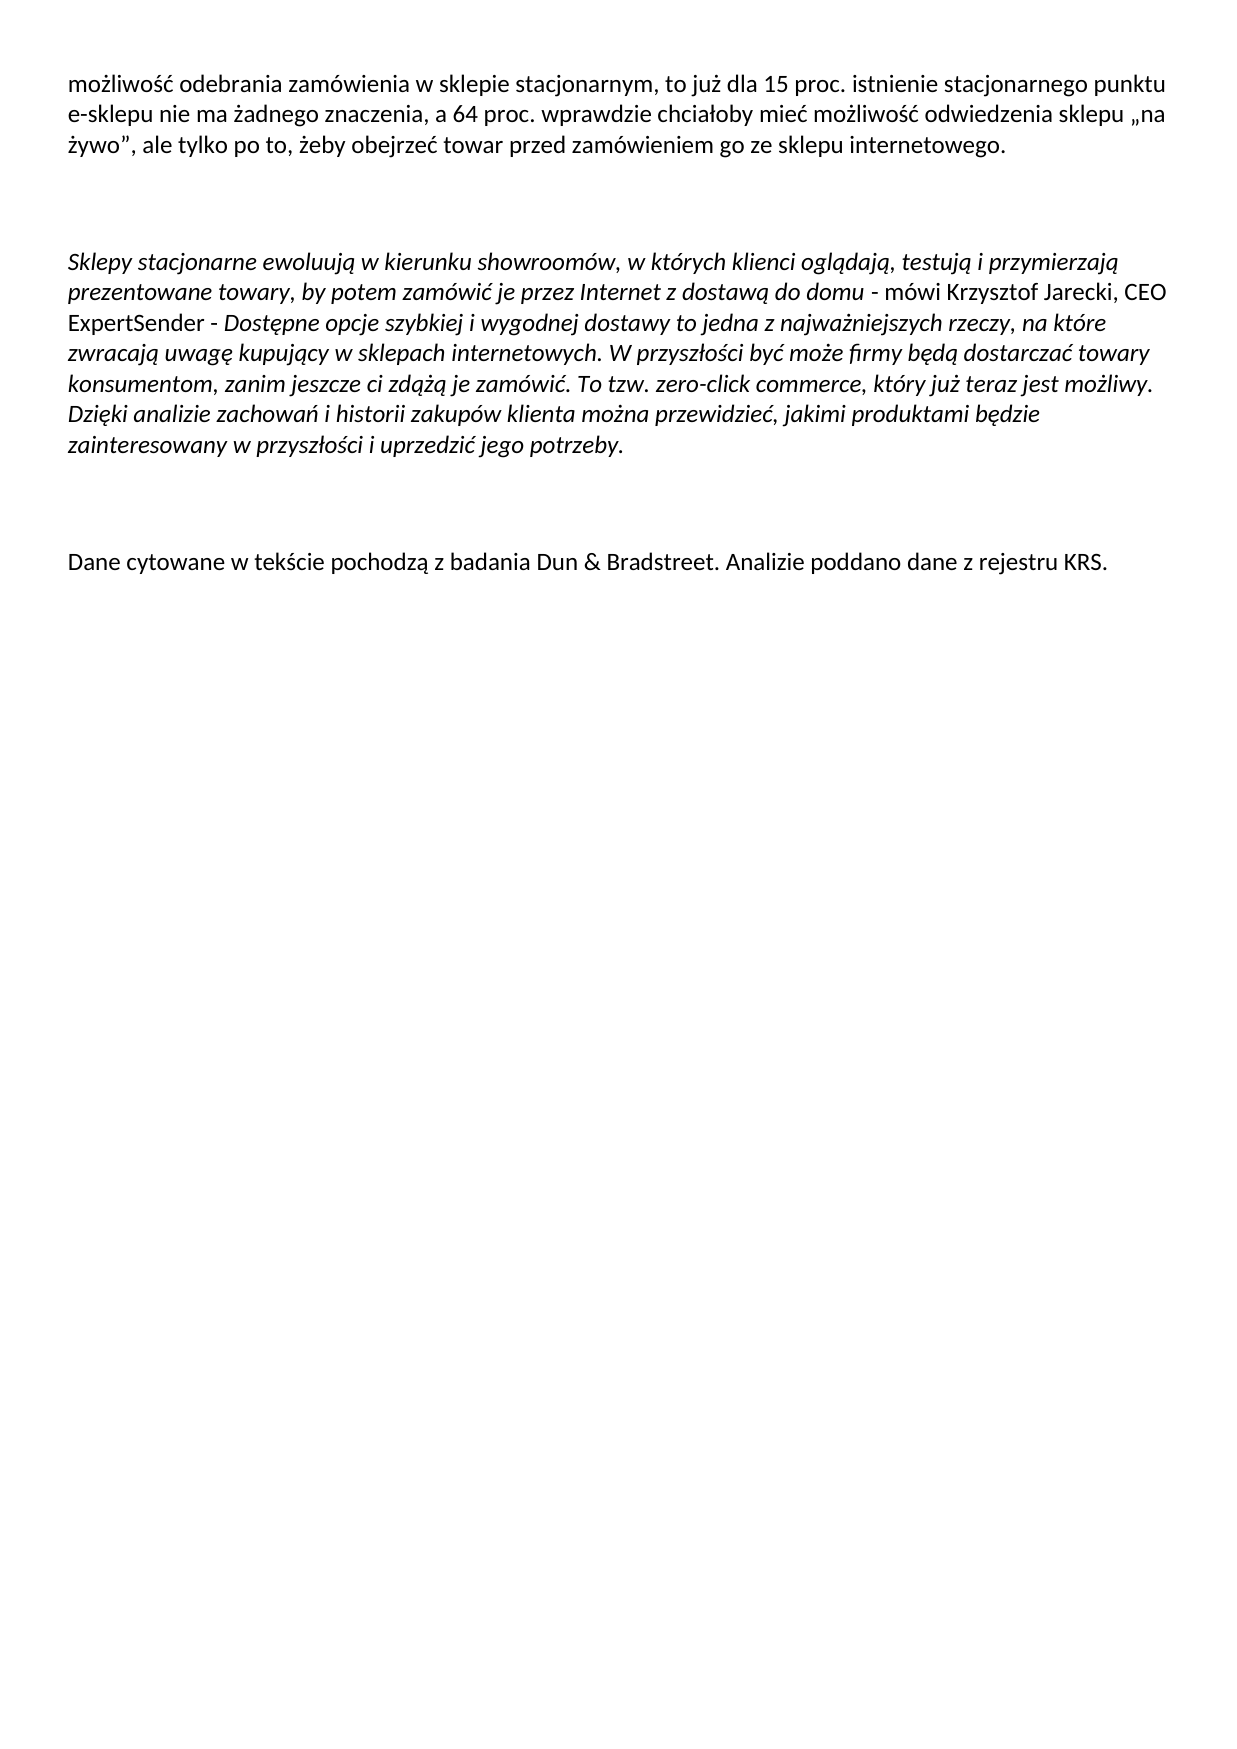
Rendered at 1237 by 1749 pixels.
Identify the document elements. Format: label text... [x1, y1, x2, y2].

text Dane cytowane w tekście pochodzą z badania Dun & Bradstreet. Analizie poddano dane z rejestru KRS. [68, 546, 1169, 576]
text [68, 68, 1169, 159]
text Sklepy stacjonarne ewoluują w kierunku showroomów, w których klienci oglądają, testują i przymierzają prezentowane towary, by potem zamówić je przez Internet z dostawą do domu - mówi Krzysztof Jarecki, CEO ExpertSender - Dostępne opcje szybkiej i wygodnej dostawy to jedna z najważniejszych rzeczy, na które zwracają uwagę kupujący w sklepach internetowych. W przyszłości być może firmy będą dostarczać towary konsumentom, zanim jeszcze ci zdążą je zamówić. To tzw. zero-click commerce, który już teraz jest możliwy. Dzięki analizie zachowań i historii zakupów klienta można przewidzieć, jakimi produktami będzie zainteresowany w przyszłości i uprzedzić jego potrzeby. [68, 246, 1169, 459]
